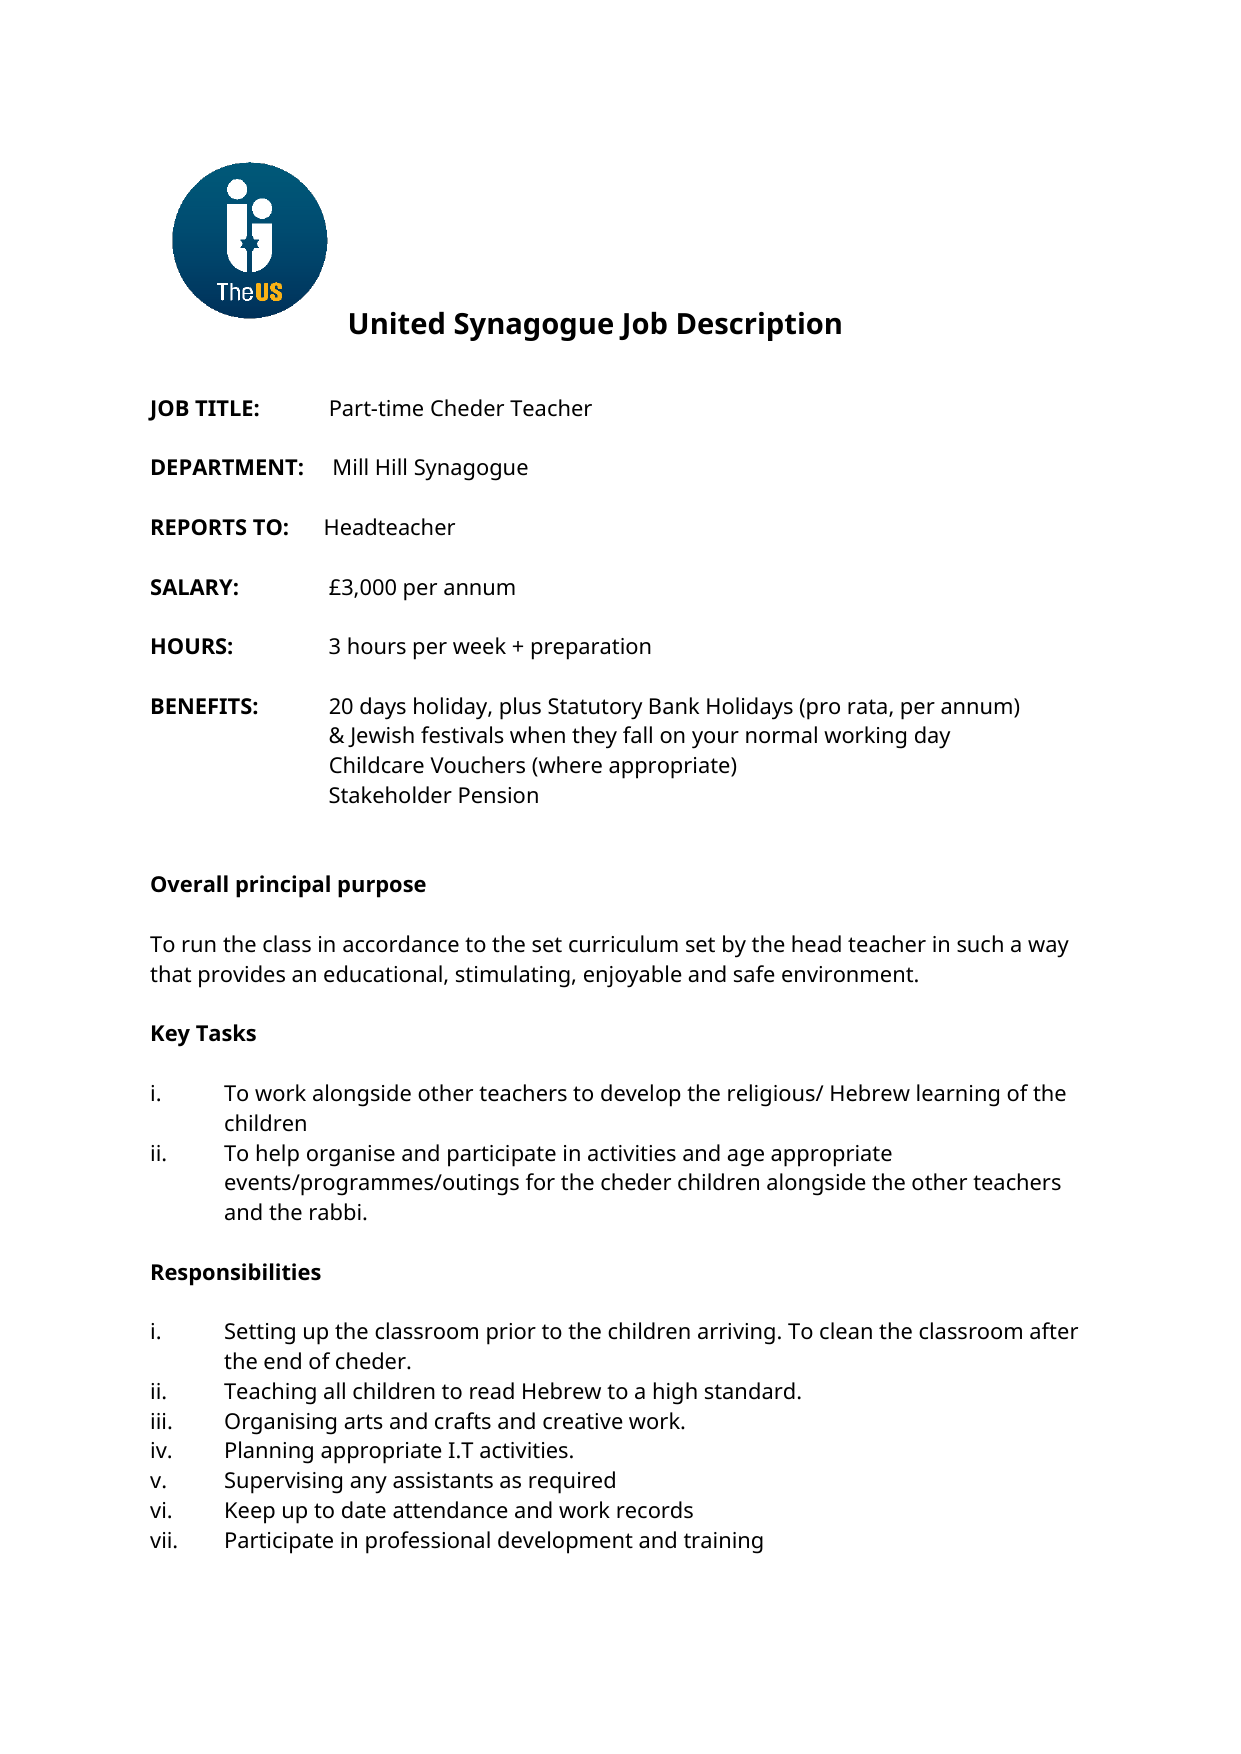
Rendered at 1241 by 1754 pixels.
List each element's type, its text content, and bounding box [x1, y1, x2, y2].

list Organising arts and crafts and creative work. [150, 1406, 1090, 1435]
text United Synagogue Job Description [150, 150, 1090, 343]
text Responsibilities [150, 1257, 1090, 1286]
list Teaching all children to read Hebrew to a high standard. [150, 1376, 1090, 1406]
list Supervising any assistants as required [150, 1465, 1090, 1495]
text SALARY: £3,000 per annum [150, 571, 1090, 601]
text REPORTS TO: Headteacher [150, 512, 1090, 542]
list Planning appropriate I.T activities. [150, 1435, 1090, 1465]
text DEPARTMENT: Mill Hill Synagogue [150, 452, 1090, 482]
list Participate in professional development and training [150, 1525, 1090, 1554]
list To help organise and participate in activities and age appropriate events/programmes/outings for the cheder children alongside the other teachers and the rabbi. [150, 1137, 1090, 1227]
list To work alongside other teachers to develop the religious/ Hebrew learning of the children [150, 1078, 1090, 1137]
text Overall principal purpose [150, 869, 1090, 899]
picture [150, 150, 348, 335]
text To run the class in accordance to the set curriculum set by the head teacher in such a way that provides an educational, stimulating, enjoyable and safe environment. [150, 929, 1090, 988]
text JOB TITLE: Part-time Cheder Teacher [150, 393, 1090, 422]
list Setting up the classroom prior to the children arriving. To clean the classroom after the end of cheder. [150, 1316, 1090, 1376]
text Childcare Vouchers (where appropriate) [150, 750, 1090, 780]
text Stakeholder Pension [150, 780, 1090, 810]
text Benefits: 20 days holiday, plus Statutory Bank Holidays (pro rata, per annum) [150, 691, 1090, 720]
text & Jewish festivals when they fall on your normal working day [225, 720, 1090, 750]
text Hours: 3 hours per week + preparation [150, 631, 1090, 661]
text Key Tasks [150, 1018, 1090, 1048]
list Keep up to date attendance and work records [150, 1495, 1090, 1525]
